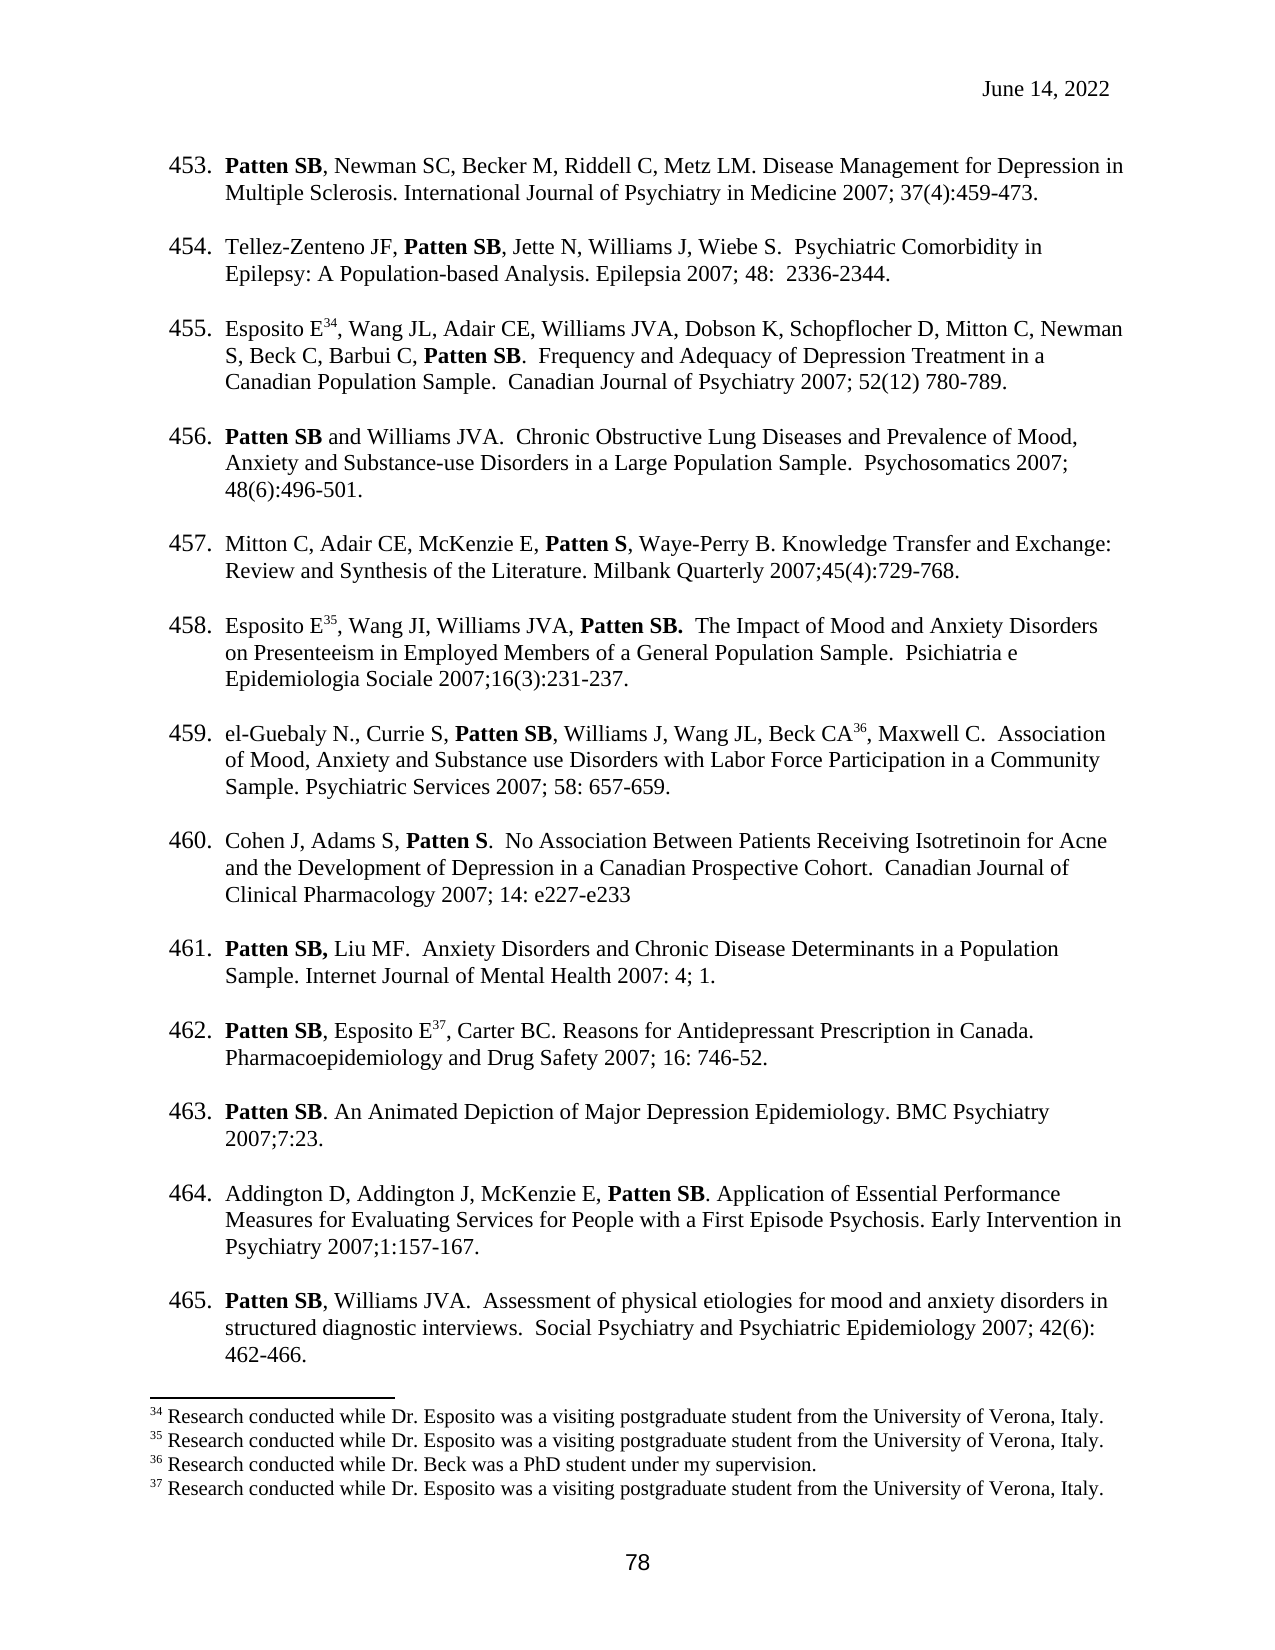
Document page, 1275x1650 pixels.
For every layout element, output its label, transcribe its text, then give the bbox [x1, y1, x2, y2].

list Tellez-Zenteno JF, Patten SB, Jette N, Williams J, Wiebe S. Psychiatric Comorbidity in Epilepsy: A Population-based Analysis. Epilepsia 2007; 48: 2336-2344. [169, 231, 1125, 287]
list Mitton C, Adair CE, McKenzie E, Patten S, Waye-Perry B. Knowledge Transfer and Exchange: Review and Synthesis of the Literature. Milbank Quarterly 2007;45(4):729-768. [169, 528, 1125, 584]
list Patten SB, Esposito E, Carter BC. Reasons for Antidepressant Prescription in Canada. Pharmacoepidemiology and Drug Safety 2007; 16: 746-52. [169, 1015, 1125, 1070]
list Patten SB, Newman SC, Becker M, Riddell C, Metz LM. Disease Management for Depression in Multiple Sclerosis. International Journal of Psychiatry in Medicine 2007; 37(4):459-473. [169, 150, 1125, 205]
list Patten SB, Liu MF. Anxiety Disorders and Chronic Disease Determinants in a Population Sample. Internet Journal of Mental Health 2007: 4; 1. [169, 933, 1125, 988]
list Addington D, Addington J, McKenzie E, Patten SB. Application of Essential Performance Measures for Evaluating Services for People with a First Episode Psychosis. Early Intervention in Psychiatry 2007;1:157-167. [169, 1178, 1125, 1259]
list Patten SB, Williams JVA. Assessment of physical etiologies for mood and anxiety disorders in structured diagnostic interviews. Social Psychiatry and Psychiatric Epidemiology 2007; 42(6): 462-466. [169, 1286, 1125, 1367]
list Patten SB. An Animated Depiction of Major Depression Epidemiology. BMC Psychiatry 2007;7:23. [169, 1096, 1125, 1151]
list el-Guebaly N., Currie S, Patten SB, Williams J, Wang JL, Beck CA, Maxwell C. Association of Mood, Anxiety and Substance use Disorders with Labor Force Participation in a Community Sample. Psychiatric Services 2007; 58: 657-659. [169, 718, 1125, 799]
list Esposito E, Wang JI, Williams JVA, Patten SB. The Impact of Mood and Anxiety Disorders on Presenteeism in Employed Members of a General Population Sample. Psichiatria e Epidemiologia Sociale 2007;16(3):231-237. [169, 610, 1125, 691]
list Esposito E, Wang JL, Adair CE, Williams JVA, Dobson K, Schopflocher D, Mitton C, Newman S, Beck C, Barbui C, Patten SB. Frequency and Adequacy of Depression Treatment in a Canadian Population Sample. Canadian Journal of Psychiatry 2007; 52(12) 780-789. [169, 313, 1125, 394]
list Patten SB and Williams JVA. Chronic Obstructive Lung Diseases and Prevalence of Mood, Anxiety and Substance-use Disorders in a Large Population Sample. Psychosomatics 2007; 48(6):496-501. [169, 421, 1125, 502]
list Cohen J, Adams S, Patten S. No Association Between Patients Receiving Isotretinoin for Acne and the Development of Depression in a Canadian Prospective Cohort. Canadian Journal of Clinical Pharmacology 2007; 14: e227-e233 [169, 826, 1125, 907]
